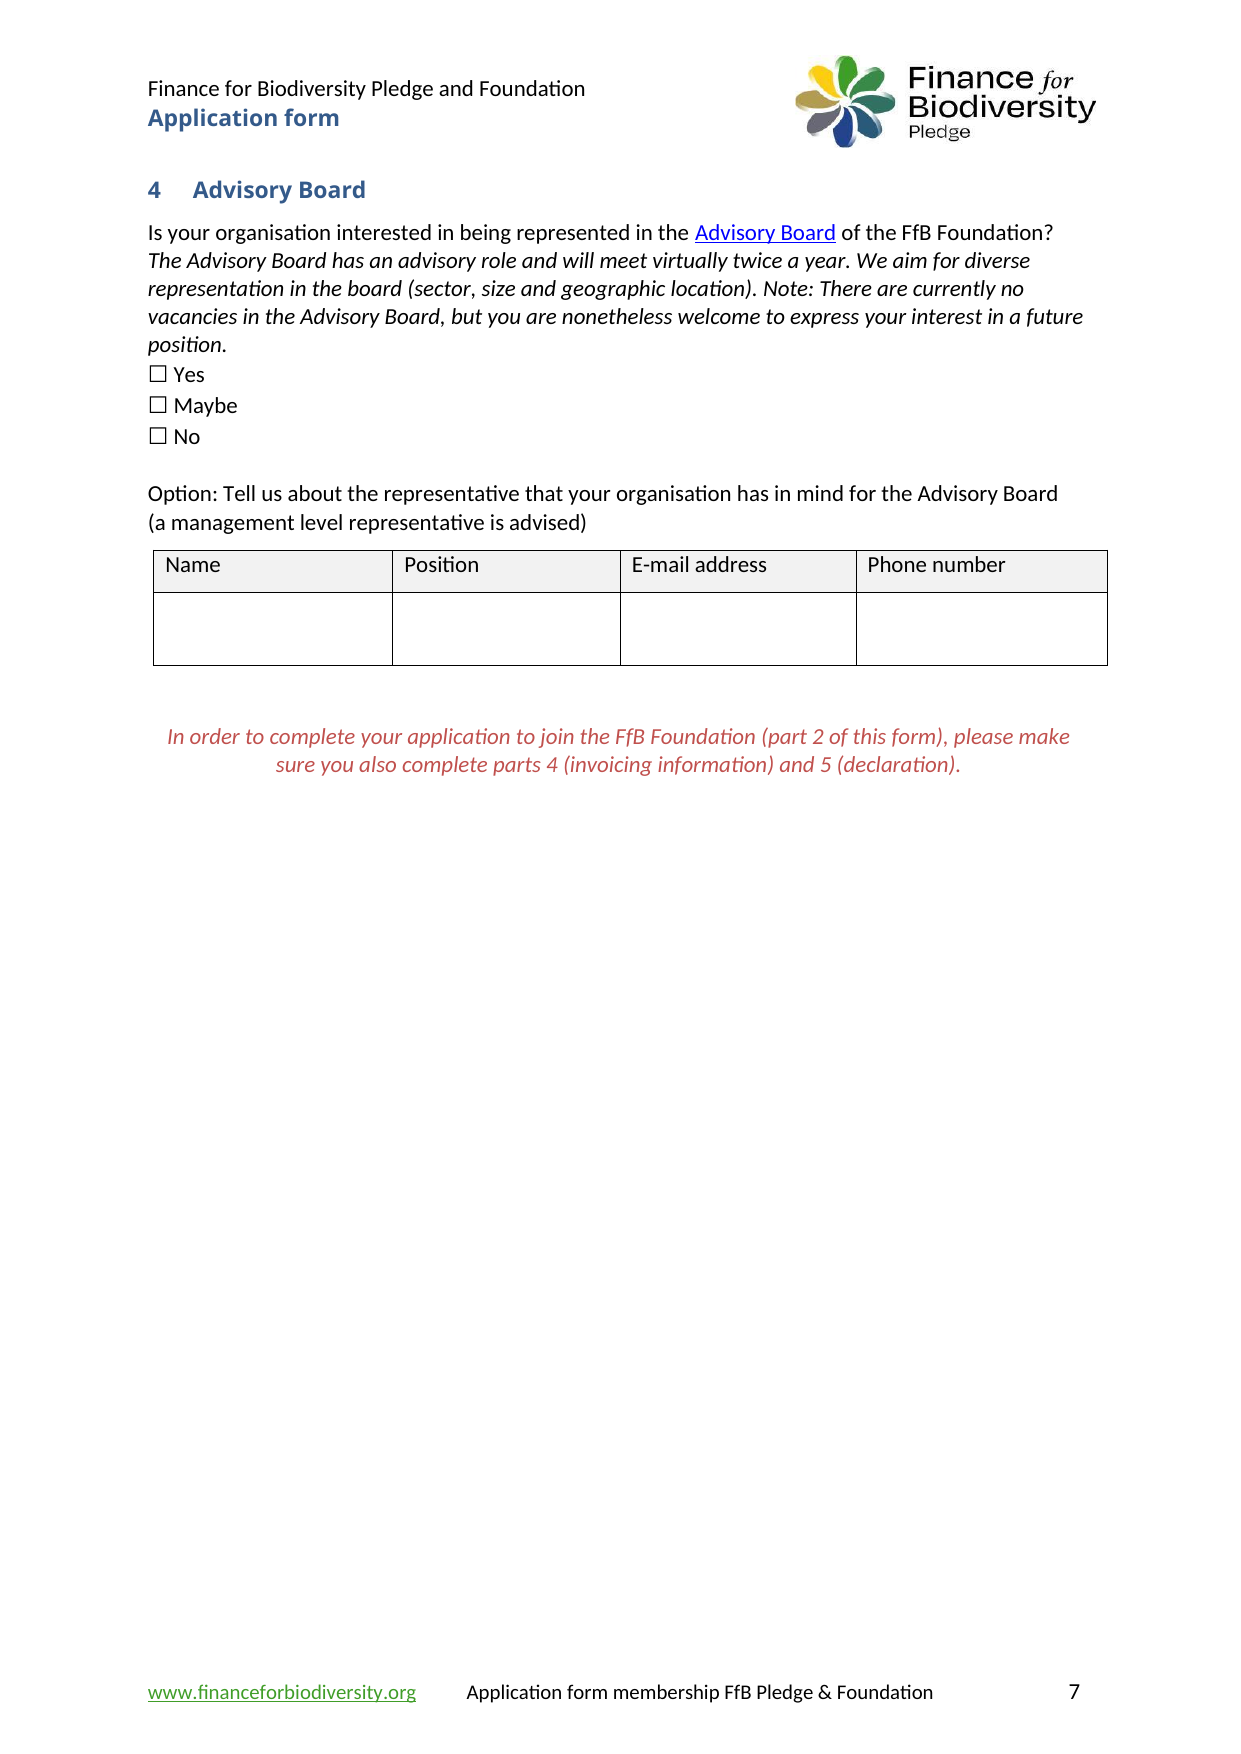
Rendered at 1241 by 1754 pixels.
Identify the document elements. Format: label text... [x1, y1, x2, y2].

table_cell [621, 593, 856, 665]
text Yes [148, 358, 1093, 389]
text (a management level representative is advised) [148, 508, 1093, 536]
table_header E-mail address [621, 551, 856, 592]
text Is your organisation interested in being represented in the Advisory Board of the FfB Foundation? [148, 218, 1093, 246]
table_header Name [154, 551, 392, 592]
text The Advisory Board has an advisory role and will meet virtually twice a year. We aim for diverse representation in the board (sector, size and geographic location). Note: There are currently no vacancies in the Advisory Board, but you are nonetheless welcome to express your interest in a future position. [148, 246, 1093, 358]
text Option: Tell us about the representative that your organisation has in mind for the Advisory Board [148, 479, 1093, 508]
text In order to complete your application to join the FfB Foundation (part 2 of this form), please make sure you also complete parts 4 (invoicing information) and 5 (declaration). [148, 722, 1093, 778]
subtitle Advisory Board [148, 174, 1093, 205]
table_cell [857, 593, 1107, 665]
table_header Position [393, 551, 620, 592]
table_cell [154, 593, 392, 665]
text Maybe [148, 389, 1093, 420]
table_cell [393, 593, 620, 665]
text No [148, 420, 1093, 452]
table_header Phone number [857, 551, 1107, 592]
picture [795, 55, 1097, 148]
